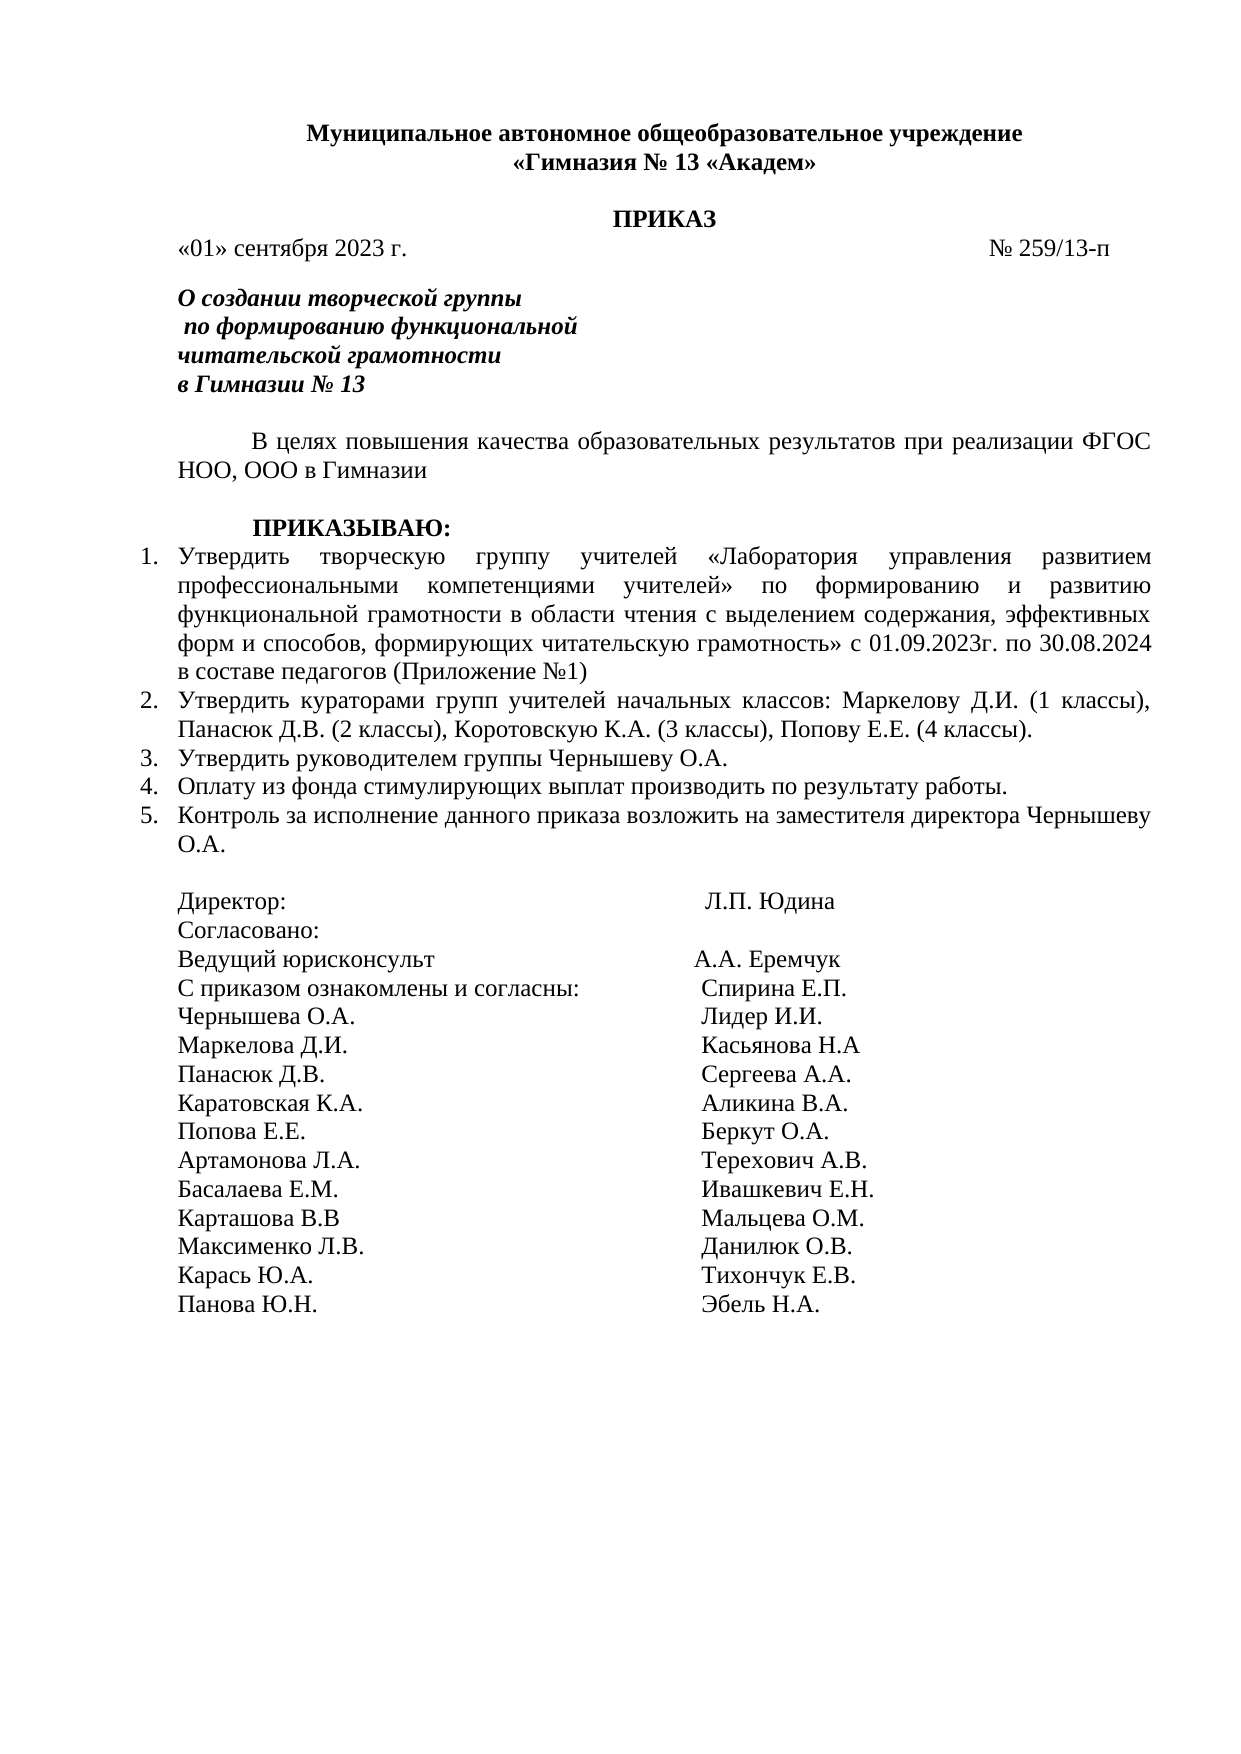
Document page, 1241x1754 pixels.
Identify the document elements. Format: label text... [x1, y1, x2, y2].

list Утвердить кураторами групп учителей начальных классов: Маркелову Д.И. (1 классы), Панасюк Д.В. (2 классы), Коротовскую К.А. (3 классы), Попову Е.Е. (4 классы). [140, 685, 1152, 743]
text Ивашкевич Е.Н. [701, 1174, 1152, 1203]
text ПРИКАЗ [177, 204, 1152, 233]
text В целях повышения качества образовательных результатов при реализации ФГОС НОО, ООО в Гимназии [177, 426, 1152, 484]
text Ведущий юрисконсульт А.А. Еремчук [177, 944, 1152, 973]
text Беркут О.А. [701, 1116, 1152, 1145]
list Контроль за исполнение данного приказа возложить на заместителя директора Чернышеву О.А. [140, 800, 1152, 858]
text Панова Ю.Н. [177, 1289, 627, 1318]
text Попова Е.Е. [177, 1116, 627, 1145]
text О создании творческой группы [177, 283, 1152, 311]
text Директор: Л.П. Юдина [177, 886, 1152, 915]
text Данилюк О.В. [701, 1231, 1152, 1260]
text С приказом ознакомлены и согласны: [177, 973, 627, 1001]
text Муниципальное автономное общеобразовательное учреждение [177, 118, 1152, 147]
text Карась Ю.А. [177, 1260, 627, 1289]
text в Гимназии № 13 [177, 369, 1152, 398]
text Тихончук Е.В. [701, 1260, 1152, 1289]
text Касьянова Н.А [701, 1030, 1152, 1059]
list Оплату из фонда стимулирующих выплат производить по результату работы. [140, 771, 1152, 800]
list Утвердить творческую группу учителей «Лаборатория управления развитием профессиональными компетенциями учителей» по формированию и развитию функциональной грамотности в области чтения с выделением содержания, эффективных форм и способов, формирующих читательскую грамотность» с 01.09.2023г. по 30.08.2024 в составе педагогов (Приложение №1) [140, 541, 1152, 685]
text Карташова В.В [177, 1203, 627, 1231]
text Терехович А.В. [701, 1145, 1152, 1174]
text Приказываю: [177, 513, 1152, 541]
text Согласовано: [177, 915, 1152, 944]
text читательской грамотности [177, 340, 1152, 369]
text «Гимназия № 13 «Академ» [177, 147, 1152, 176]
text Спирина Е.П. [701, 973, 1152, 1001]
list Утвердить руководителем группы Чернышеву О.А. [140, 743, 1152, 771]
text Максименко Л.В. [177, 1231, 627, 1260]
text «01» сентября 2023 г. № 259/13-п [177, 233, 1152, 262]
text Панасюк Д.В. [177, 1059, 627, 1088]
text Маркелова Д.И. [177, 1030, 627, 1059]
text Лидер И.И. [701, 1001, 1152, 1030]
text Артамонова Л.А. [177, 1145, 627, 1174]
text Эбель Н.А. [701, 1289, 1152, 1318]
text Каратовская К.А. [177, 1088, 627, 1116]
text по формированию функциональной [177, 311, 1152, 340]
text Мальцева О.М. [701, 1203, 1152, 1231]
text Сергеева А.А. [701, 1059, 1152, 1088]
text Аликина В.А. [701, 1088, 1152, 1116]
text Чернышева О.А. [177, 1001, 627, 1030]
text Басалаева Е.М. [177, 1174, 627, 1203]
